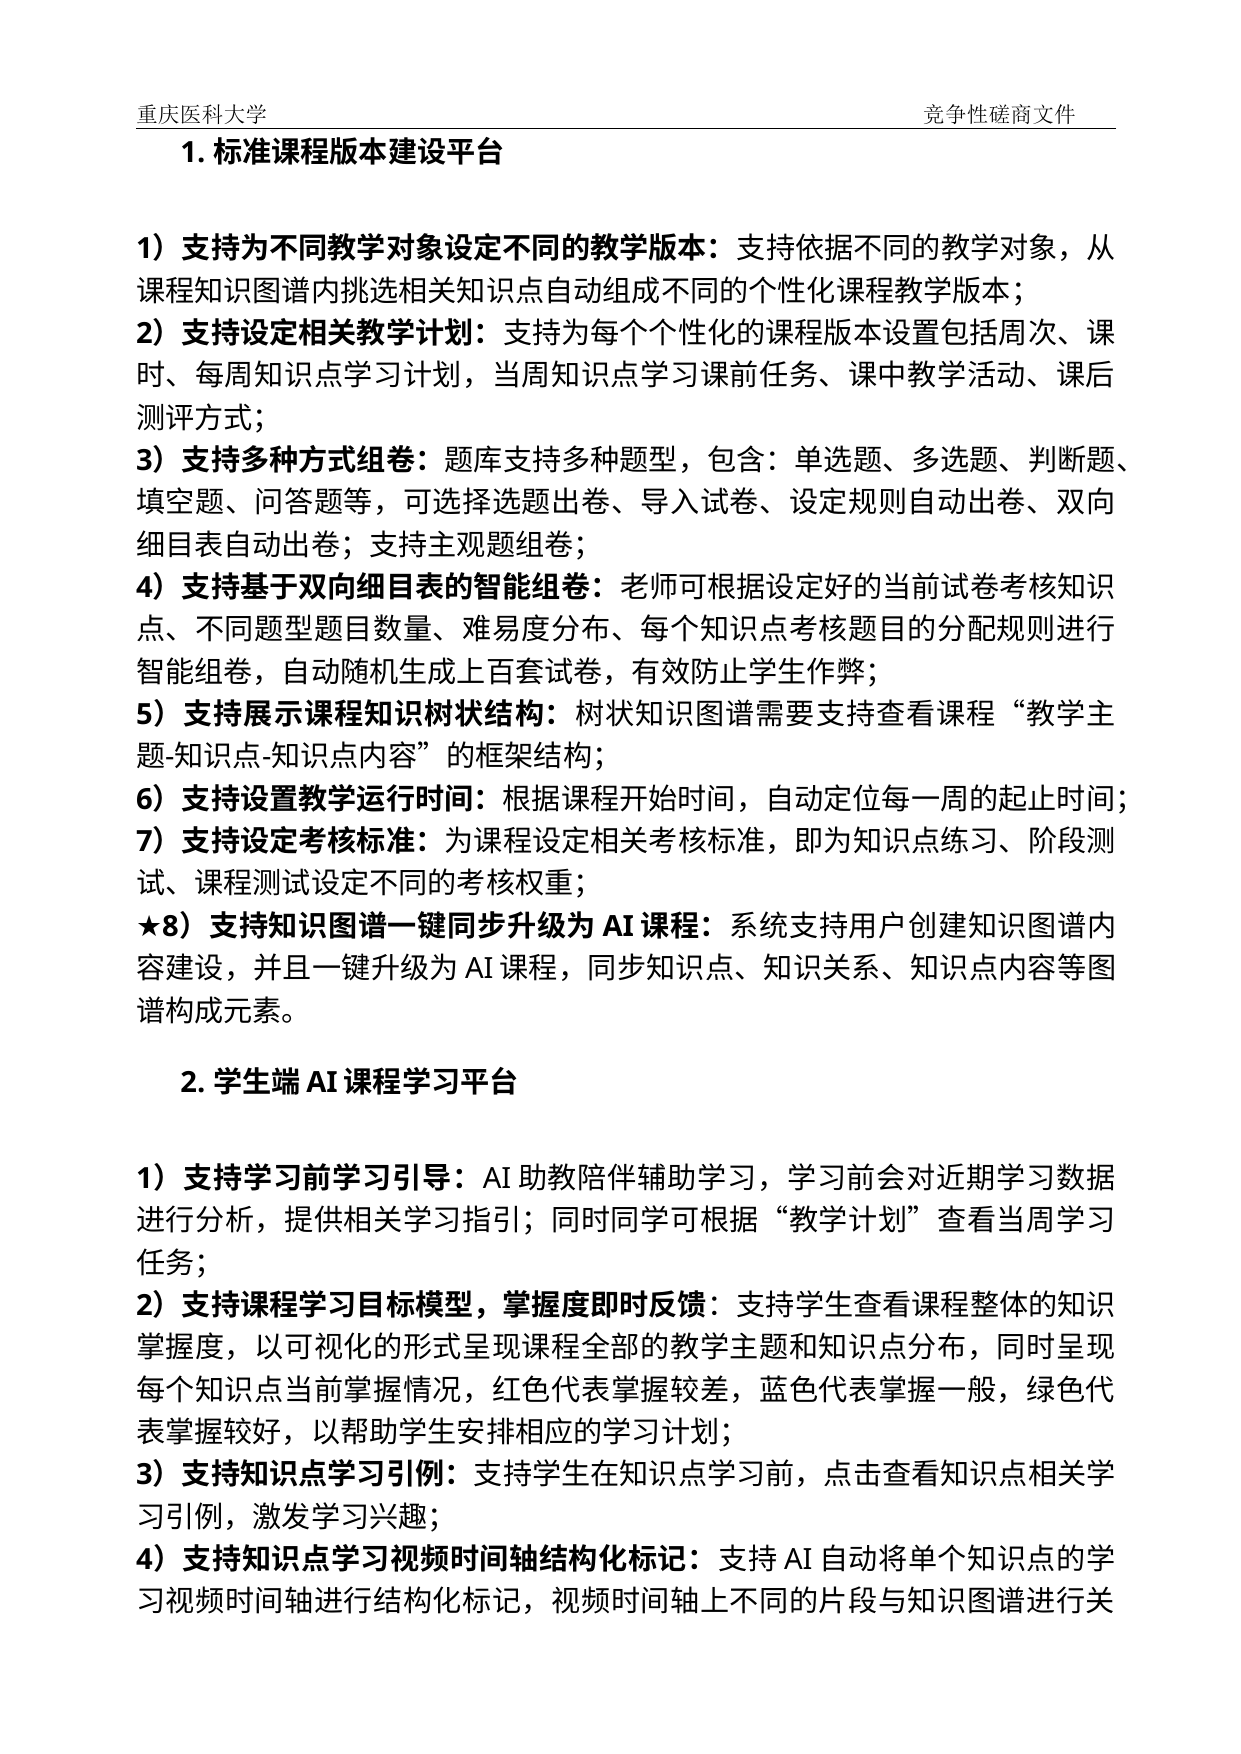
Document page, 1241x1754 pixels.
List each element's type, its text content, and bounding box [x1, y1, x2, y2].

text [136, 1535, 1116, 1620]
text 2）支持课程学习目标模型，掌握度即时反馈：支持学生查看课程整体的知识掌握度，以可视化的形式呈现课程全部的教学主题和知识点分布，同时呈现每个知识点当前掌握情况，红色代表掌握较差，蓝色代表掌握一般，绿色代表掌握较好，以帮助学生安排相应的学习计划； [136, 1281, 1116, 1451]
subtitle 1. 标准课程版本建设平台 [180, 129, 1116, 171]
text 3）支持知识点学习引例：支持学生在知识点学习前，点击查看知识点相关学习引例，激发学习兴趣； [136, 1451, 1116, 1535]
text 5）支持展示课程知识树状结构：树状知识图谱需要支持查看课程“教学主题-知识点-知识点内容”的框架结构； [136, 691, 1116, 775]
text 1）支持为不同教学对象设定不同的教学版本：支持依据不同的教学对象，从课程知识图谱内挑选相关知识点自动组成不同的个性化课程教学版本； [136, 225, 1116, 309]
subtitle 2. 学生端AI课程学习平台 [180, 1059, 1116, 1101]
text 6）支持设置教学运行时间：根据课程开始时间，自动定位每一周的起止时间； [136, 775, 1116, 818]
text 7）支持设定考核标准：为课程设定相关考核标准，即为知识点练习、阶段测试、课程测试设定不同的考核权重； [136, 818, 1116, 902]
text 2）支持设定相关教学计划：支持为每个个性化的课程版本设置包括周次、课时、每周知识点学习计划，当周知识点学习课前任务、课中教学活动、课后测评方式； [136, 309, 1116, 437]
text 1）支持学习前学习引导：AI助教陪伴辅助学习，学习前会对近期学习数据进行分析，提供相关学习指引；同时同学可根据“教学计划”查看当周学习任务； [136, 1154, 1116, 1281]
text ★8）支持知识图谱一键同步升级为AI课程：系统支持用户创建知识图谱内容建设，并且一键升级为AI课程，同步知识点、知识关系、知识点内容等图谱构成元素。 [136, 902, 1116, 1029]
text 4）支持基于双向细目表的智能组卷：老师可根据设定好的当前试卷考核知识点、不同题型题目数量、难易度分布、每个知识点考核题目的分配规则进行智能组卷，自动随机生成上百套试卷，有效防止学生作弊； [136, 563, 1116, 691]
text 3）支持多种方式组卷：题库支持多种题型，包含：单选题、多选题、判断题、填空题、问答题等，可选择选题出卷、导入试卷、设定规则自动出卷、双向细目表自动出卷；支持主观题组卷； [136, 437, 1116, 563]
